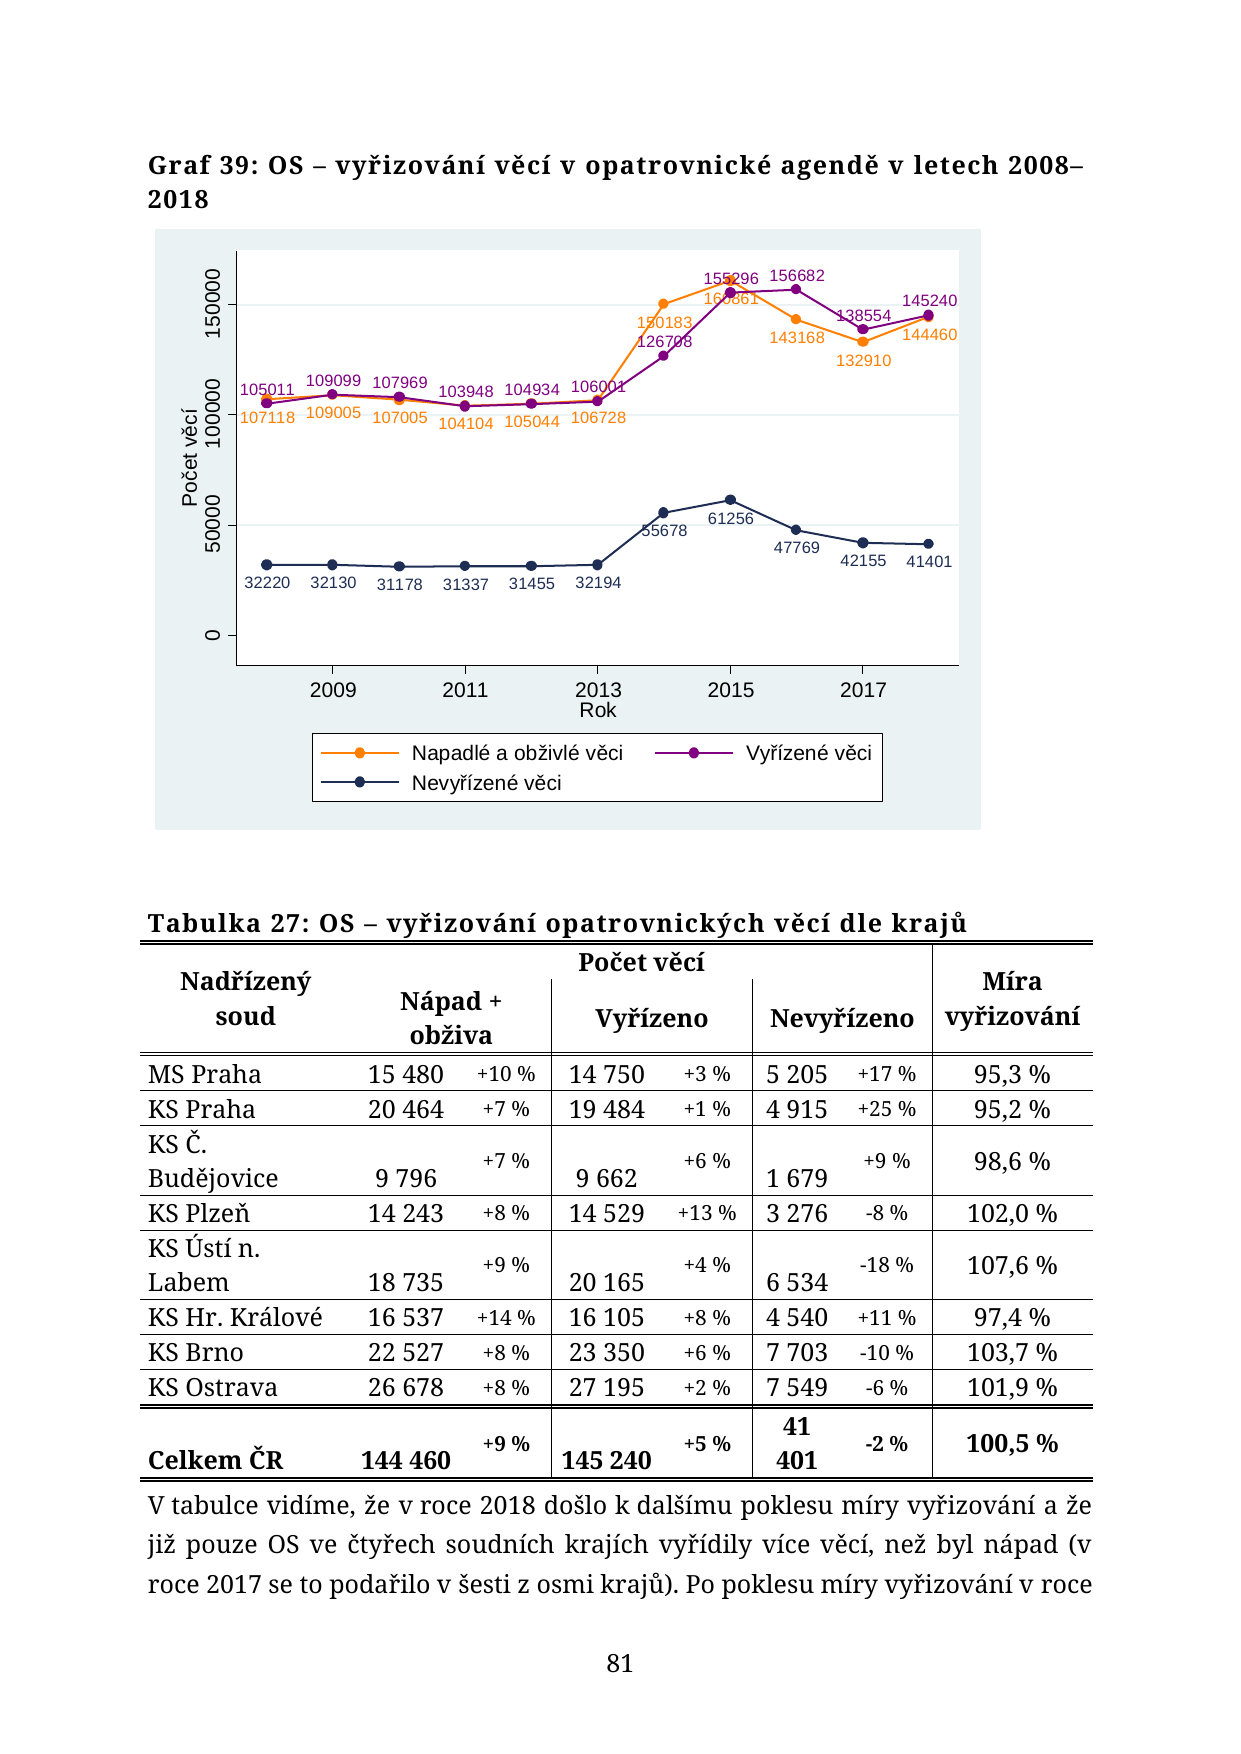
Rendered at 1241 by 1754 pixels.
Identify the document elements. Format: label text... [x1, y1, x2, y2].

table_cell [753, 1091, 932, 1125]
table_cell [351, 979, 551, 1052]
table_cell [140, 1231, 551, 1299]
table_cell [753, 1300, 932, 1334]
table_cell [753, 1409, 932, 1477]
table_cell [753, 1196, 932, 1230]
subtitle Graf 39: OS – vyřizování věcí v opatrovnické agendě v letech 2008–2018 [148, 148, 1092, 216]
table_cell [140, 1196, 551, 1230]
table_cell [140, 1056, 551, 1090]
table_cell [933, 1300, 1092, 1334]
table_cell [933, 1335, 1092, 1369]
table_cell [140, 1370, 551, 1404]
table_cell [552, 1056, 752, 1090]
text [148, 1488, 1092, 1600]
subtitle Tabulka 27: OS – vyřizování opatrovnických věcí dle krajů [148, 906, 1092, 940]
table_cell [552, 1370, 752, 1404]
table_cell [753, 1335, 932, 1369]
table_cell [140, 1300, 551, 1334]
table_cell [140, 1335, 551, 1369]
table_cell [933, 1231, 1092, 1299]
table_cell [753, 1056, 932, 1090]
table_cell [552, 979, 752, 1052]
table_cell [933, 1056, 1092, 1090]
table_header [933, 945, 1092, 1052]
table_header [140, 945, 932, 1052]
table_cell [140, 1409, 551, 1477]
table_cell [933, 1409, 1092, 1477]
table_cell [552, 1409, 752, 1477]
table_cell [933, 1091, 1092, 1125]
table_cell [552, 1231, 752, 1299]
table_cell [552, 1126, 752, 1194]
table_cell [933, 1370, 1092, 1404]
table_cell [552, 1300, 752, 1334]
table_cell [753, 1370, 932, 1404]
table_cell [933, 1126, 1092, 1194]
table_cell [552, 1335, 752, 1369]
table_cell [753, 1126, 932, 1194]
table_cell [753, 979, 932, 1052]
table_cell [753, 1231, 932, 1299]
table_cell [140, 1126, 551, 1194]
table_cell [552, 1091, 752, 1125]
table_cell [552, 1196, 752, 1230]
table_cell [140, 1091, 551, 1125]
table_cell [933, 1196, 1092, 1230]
